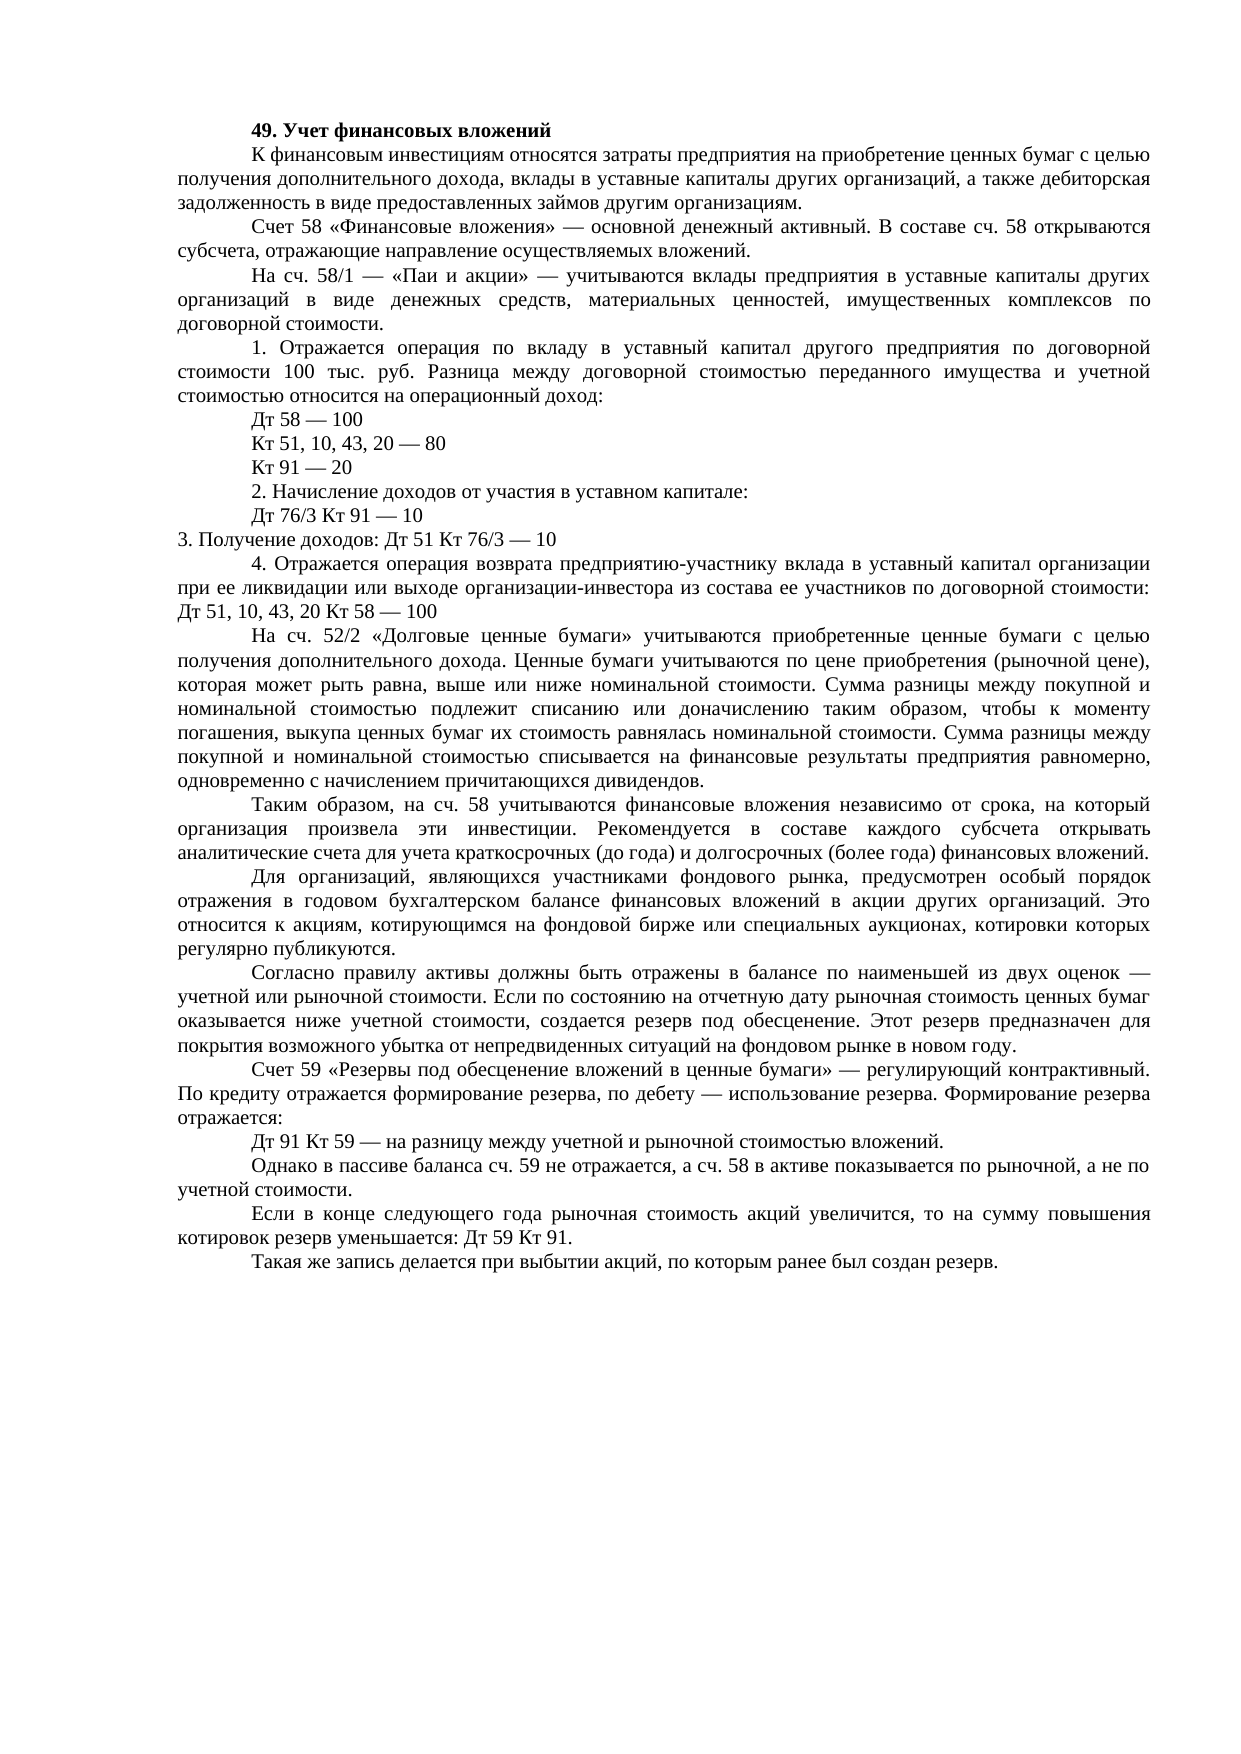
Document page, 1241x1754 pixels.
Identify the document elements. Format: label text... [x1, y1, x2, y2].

text Для организаций, являющихся участниками фондового рынка, предусмотрен особый порядок отражения в годовом бухгалтерском балансе финансовых вложений в акции других организаций. Это относится к акциям, котирующимся на фондовой бирже или специальных аукционах, котировки которых регулярно публикуются. [177, 864, 1152, 960]
text 4. Отражается операция возврата предприятию-участнику вклада в уставный капитал организации при ее ликвидации или выходе организации-инвестора из состава ее участников по договорной стоимости: Дт 51, 10, 43, 20 Кт 58 — 100 [177, 551, 1152, 623]
text На сч. 58/1 — «Паи и акции» — учитываются вклады предприятия в уставные капиталы других организаций в виде денежных средств, материальных ценностей, имущественных комплексов по договорной стоимости. [177, 262, 1152, 335]
text Счет 59 «Резервы под обесценение вложений в ценные бумаги» — регулирующий контрактивный. По кредиту отражается формирование резерва, по дебету — использование резерва. Формирование резерва отражается: [177, 1057, 1152, 1129]
text Кт 51, 10, 43, 20 — 80 [177, 431, 1152, 455]
text 2. Начисление доходов от участия в уставном капитале: [177, 479, 1152, 503]
text Дт 58 — 100 [177, 407, 1152, 431]
text 49. Учет финансовых вложений [177, 118, 1152, 142]
text Кт 91 — 20 [177, 455, 1152, 479]
text 1. Отражается операция по вкладу в уставный капитал другого предприятия по договорной стоимости 100 тыс. руб. Разница между договорной стоимостью переданного имущества и учетной стоимостью относится на операционный доход: [177, 335, 1152, 407]
text Счет 58 «Финансовые вложения» — основной денежный активный. В составе сч. 58 открываются субсчета, отражающие направление осуществляемых вложений. [177, 214, 1152, 262]
text Если в конце следующего года рыночная стоимость акций увеличится, то на сумму повышения котировок резерв уменьшается: Дт 59 Кт 91. [177, 1201, 1152, 1249]
text Однако в пассиве баланса сч. 59 не отражается, а сч. 58 в активе показывается по рыночной, а не по учетной стоимости. [177, 1153, 1152, 1201]
text Дт 91 Кт 59 — на разницу между учетной и рыночной стоимостью вложений. [177, 1129, 1152, 1153]
text Такая же запись делается при выбытии акций, по которым ранее был создан резерв. [177, 1249, 1152, 1273]
text Дт 76/3 Кт 91 — 10 [177, 503, 1152, 527]
text 3. Получение доходов: Дт 51 Кт 76/3 — 10 [177, 527, 1152, 551]
text Таким образом, на сч. 58 учитываются финансовые вложения независимо от срока, на который организация произвела эти инвестиции. Рекомендуется в составе каждого субсчета открывать аналитические счета для учета краткосрочных (до года) и долгосрочных (более года) финансовых вложений. [177, 792, 1152, 864]
text К финансовым инвестициям относятся затраты предприятия на приобретение ценных бумаг с целью получения дополнительного дохода, вклады в уставные капиталы других организаций, а также дебиторская задолженность в виде предоставленных займов другим организациям. [177, 142, 1152, 214]
text Согласно правилу активы должны быть отражены в балансе по наименьшей из двух оценок — учетной или рыночной стоимости. Если по состоянию на отчетную дату рыночная стоимость ценных бумаг оказывается ниже учетной стоимости, создается резерв под обесценение. Этот резерв предназначен для покрытия возможного убытка от непредвиденных ситуаций на фондовом рынке в новом году. [177, 960, 1152, 1057]
text На сч. 52/2 «Долговые ценные бумаги» учитываются приобретенные ценные бумаги с целью получения дополнительного дохода. Ценные бумаги учитываются по цене приобретения (рыночной цене), которая может рыть равна, выше или ниже номинальной стоимости. Сумма разницы между покупной и номинальной стоимостью подлежит списанию или доначислению таким образом, чтобы к моменту погашения, выкупа ценных бумаг их стоимость равнялась номинальной стоимости. Сумма разницы между покупной и номинальной стоимостью списывается на финансовые результаты предприятия равномерно, одновременно с начислением причитающихся дивидендов. [177, 623, 1152, 792]
